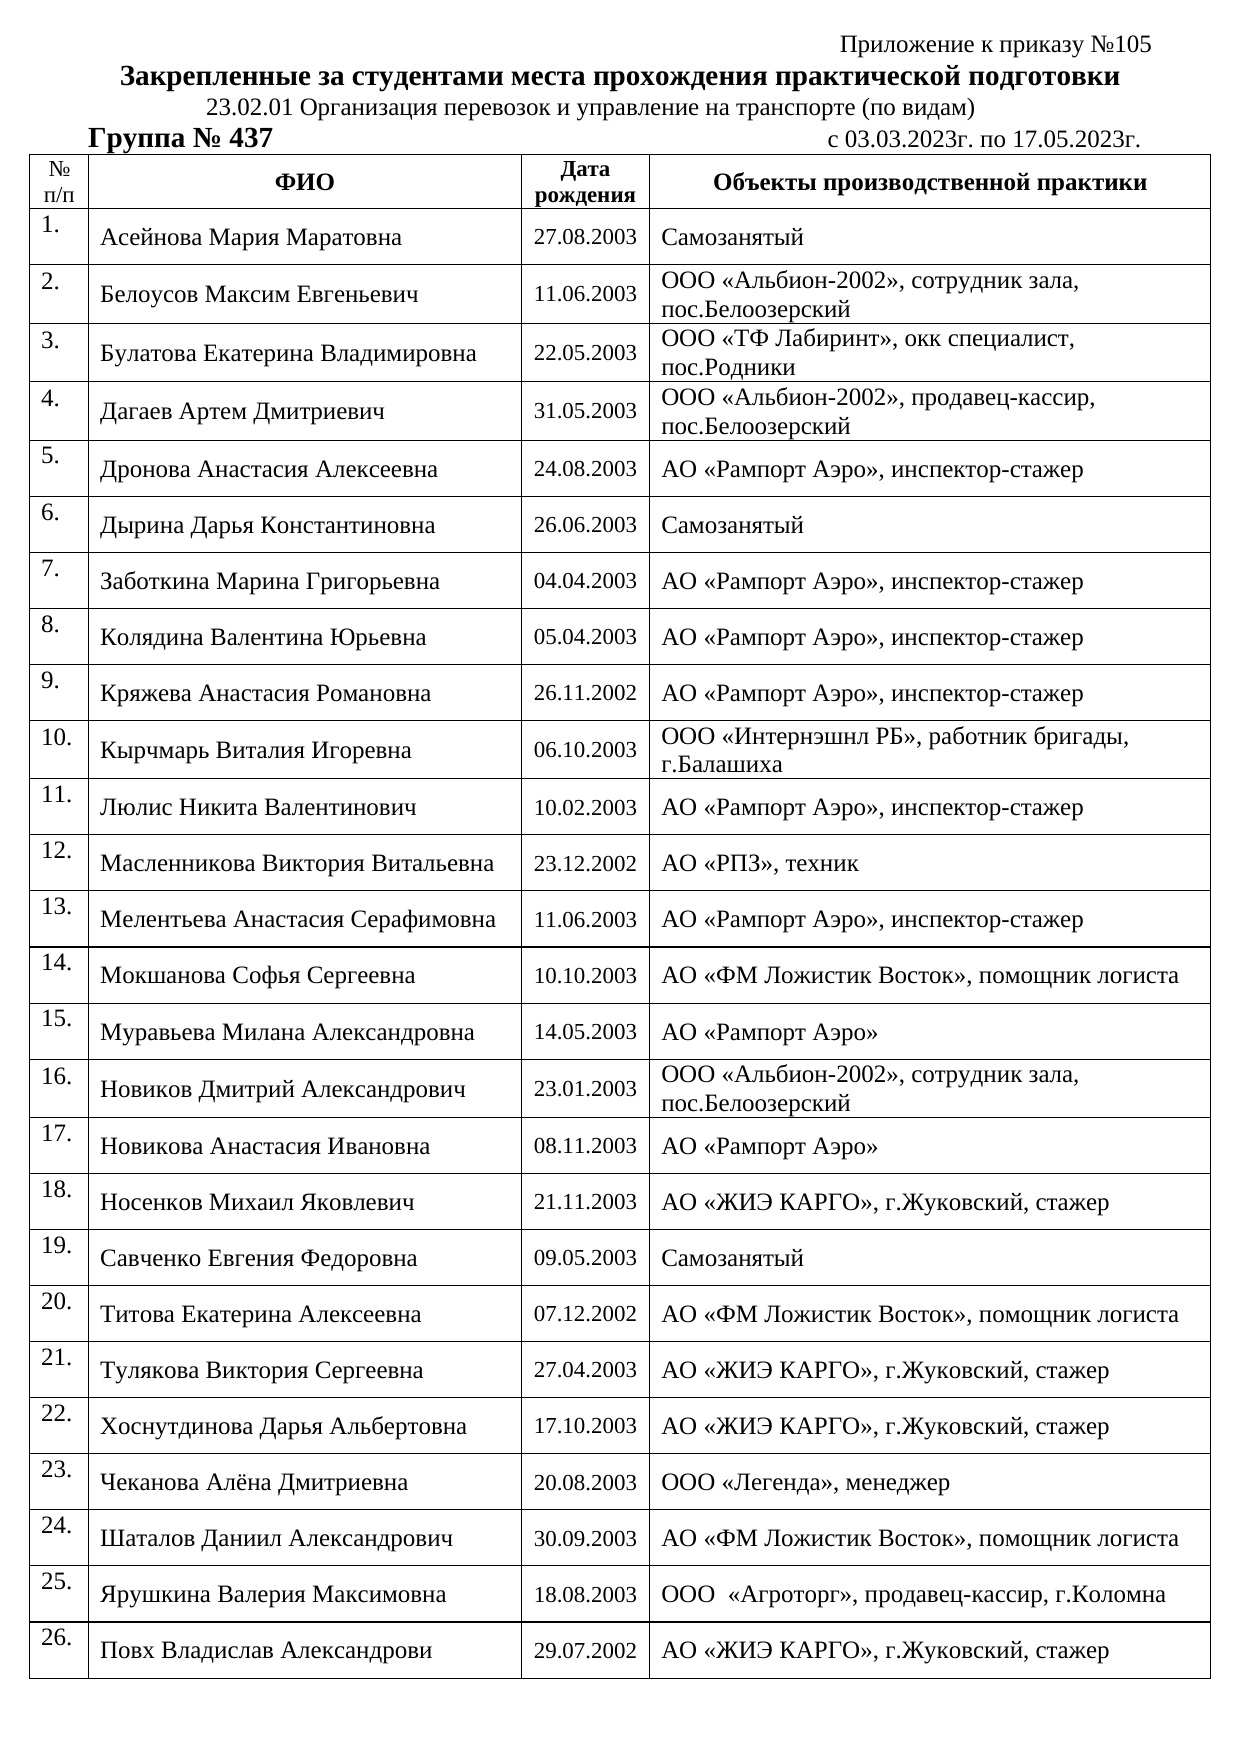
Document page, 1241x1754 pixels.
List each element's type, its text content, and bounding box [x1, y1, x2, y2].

table_cell Мокшанова Софья Сергеевна [89, 948, 521, 1002]
table_cell Новиков Дмитрий Александрович [89, 1060, 521, 1117]
table_cell 27.08.2003 [522, 209, 649, 264]
table_cell 11.06.2003 [522, 265, 649, 322]
table_cell 9. [30, 665, 88, 720]
table_cell 4. [30, 382, 88, 439]
table_cell 14. [30, 948, 88, 1002]
table_cell 25. [30, 1566, 88, 1621]
table_cell Колядина Валентина Юрьевна [89, 609, 521, 664]
text Приложение к приказу №105 [0, 29, 1152, 58]
table_cell 04.04.2003 [522, 553, 649, 608]
table_cell Чеканова Алёна Дмитриевна [89, 1454, 521, 1509]
table_cell Масленникова Виктория Витальевна [89, 835, 521, 890]
table_cell 18.08.2003 [522, 1566, 649, 1621]
table_cell 08.11.2003 [522, 1118, 649, 1173]
text Группа № 437 с 03.03.2023г. по 17.05.2023г. [29, 121, 1152, 154]
table_cell 21. [30, 1342, 88, 1397]
table_cell 24.08.2003 [522, 441, 649, 496]
table_cell 23.12.2002 [522, 835, 649, 890]
table_cell Дырина Дарья Константиновна [89, 497, 521, 552]
table_cell АО «Рампорт Аэро», инспектор-стажер [650, 891, 1210, 946]
table_cell 21.11.2003 [522, 1174, 649, 1229]
table_cell АО «ФМ Ложистик Восток», помощник логиста [650, 1510, 1210, 1565]
table_cell 17. [30, 1118, 88, 1173]
table_cell АО «ФМ Ложистик Восток», помощник логиста [650, 948, 1210, 1002]
table_cell ООО «Интернэшнл РБ», работник бригады, г.Балашиха [650, 721, 1210, 778]
table_cell 17.10.2003 [522, 1398, 649, 1453]
table_cell 26.11.2002 [522, 665, 649, 720]
table_cell 1. [30, 209, 88, 264]
table_cell АО «Рампорт Аэро», инспектор-стажер [650, 609, 1210, 664]
table_cell АО «ЖИЭ КАРГО», г.Жуковский, стажер [650, 1623, 1210, 1677]
table_cell Булатова Екатерина Владимировна [89, 324, 521, 381]
table_cell Кырчмарь Виталия Игоревна [89, 721, 521, 778]
table_cell АО «Рампорт Аэро», инспектор-стажер [650, 779, 1210, 834]
table_cell 09.05.2003 [522, 1230, 649, 1285]
table_cell 26.06.2003 [522, 497, 649, 552]
table_cell 20. [30, 1286, 88, 1341]
table_cell 11. [30, 779, 88, 834]
table_cell Кряжева Анастасия Романовна [89, 665, 521, 720]
table_cell 22. [30, 1398, 88, 1453]
table_cell 11.06.2003 [522, 891, 649, 946]
table_cell ООО «ТФ Лабиринт», окк специалист, пос.Родники [650, 324, 1210, 381]
table_cell 24. [30, 1510, 88, 1565]
table_cell АО «РПЗ», техник [650, 835, 1210, 890]
table_cell АО «Рампорт Аэро», инспектор-стажер [650, 441, 1210, 496]
table_cell 29.07.2002 [522, 1623, 649, 1677]
table_cell 26. [30, 1623, 88, 1677]
table_cell Дронова Анастасия Алексеевна [89, 441, 521, 496]
table_cell Дагаев Артем Дмитриевич [89, 382, 521, 439]
table_cell АО «Рампорт Аэро» [650, 1118, 1210, 1173]
table_cell Новикова Анастасия Ивановна [89, 1118, 521, 1173]
table_cell 18. [30, 1174, 88, 1229]
table_cell 10.02.2003 [522, 779, 649, 834]
table_cell 7. [30, 553, 88, 608]
table_cell Самозанятый [650, 1230, 1210, 1285]
table_cell 8. [30, 609, 88, 664]
table_cell Носенков Михаил Яковлевич [89, 1174, 521, 1229]
table_cell ООО «Альбион-2002», сотрудник зала, пос.Белоозерский [650, 1060, 1210, 1117]
table_cell ООО «Альбион-2002», сотрудник зала, пос.Белоозерский [650, 265, 1210, 322]
table_cell 06.10.2003 [522, 721, 649, 778]
table_cell 19. [30, 1230, 88, 1285]
table_cell Белоусов Максим Евгеньевич [89, 265, 521, 322]
text 23.02.01 Организация перевозок и управление на транспорте (по видам) [29, 92, 1152, 121]
table_cell 3. [30, 324, 88, 381]
table_cell Титова Екатерина Алексеевна [89, 1286, 521, 1341]
table_cell Повх Владислав Александрови [89, 1623, 521, 1677]
table_cell 15. [30, 1004, 88, 1058]
table_cell Ярушкина Валерия Максимовна [89, 1566, 521, 1621]
table_cell Муравьева Милана Александровна [89, 1004, 521, 1058]
table_cell АО «ЖИЭ КАРГО», г.Жуковский, стажер [650, 1174, 1210, 1229]
table_cell 12. [30, 835, 88, 890]
table_cell ООО «Альбион-2002», продавец-кассир, пос.Белоозерский [650, 382, 1210, 439]
table_cell АО «Рампорт Аэро», инспектор-стажер [650, 553, 1210, 608]
table_cell 20.08.2003 [522, 1454, 649, 1509]
table_cell Шаталов Даниил Александрович [89, 1510, 521, 1565]
table_cell АО «Рампорт Аэро» [650, 1004, 1210, 1058]
table_cell 22.05.2003 [522, 324, 649, 381]
table_cell 10.10.2003 [522, 948, 649, 1002]
table_header Дата рождения [522, 155, 649, 208]
table_cell 5. [30, 441, 88, 496]
table_cell 05.04.2003 [522, 609, 649, 664]
table_cell 2. [30, 265, 88, 322]
table_cell 23. [30, 1454, 88, 1509]
table_cell 07.12.2002 [522, 1286, 649, 1341]
table_cell 6. [30, 497, 88, 552]
table_cell 27.04.2003 [522, 1342, 649, 1397]
text Закрепленные за студентами места прохождения практической подготовки [89, 58, 1152, 92]
table_cell Асейнова Мария Маратовна [89, 209, 521, 264]
table_cell Заботкина Марина Григорьевна [89, 553, 521, 608]
table_cell АО «Рампорт Аэро», инспектор-стажер [650, 665, 1210, 720]
table_cell АО «ЖИЭ КАРГО», г.Жуковский, стажер [650, 1342, 1210, 1397]
table_cell 31.05.2003 [522, 382, 649, 439]
table_cell 16. [30, 1060, 88, 1117]
table_cell 10. [30, 721, 88, 778]
table_cell Хоснутдинова Дарья Альбертовна [89, 1398, 521, 1453]
table_cell Тулякова Виктория Сергеевна [89, 1342, 521, 1397]
table_cell ООО «Агроторг», продавец-кассир, г.Коломна [650, 1566, 1210, 1621]
table_cell АО «ЖИЭ КАРГО», г.Жуковский, стажер [650, 1398, 1210, 1453]
table_cell 14.05.2003 [522, 1004, 649, 1058]
table_cell Мелентьева Анастасия Серафимовна [89, 891, 521, 946]
table_cell Люлис Никита Валентинович [89, 779, 521, 834]
table_cell ООО «Легенда», менеджер [650, 1454, 1210, 1509]
table_cell АО «ФМ Ложистик Восток», помощник логиста [650, 1286, 1210, 1341]
table_cell 30.09.2003 [522, 1510, 649, 1565]
table_header № п/п [30, 155, 88, 208]
table_cell Савченко Евгения Федоровна [89, 1230, 521, 1285]
table_cell 13. [30, 891, 88, 946]
table_cell Самозанятый [650, 209, 1210, 264]
table_header ФИО [89, 155, 521, 208]
table_cell 23.01.2003 [522, 1060, 649, 1117]
table_header Объекты производственной практики [650, 155, 1210, 208]
table_cell Самозанятый [650, 497, 1210, 552]
